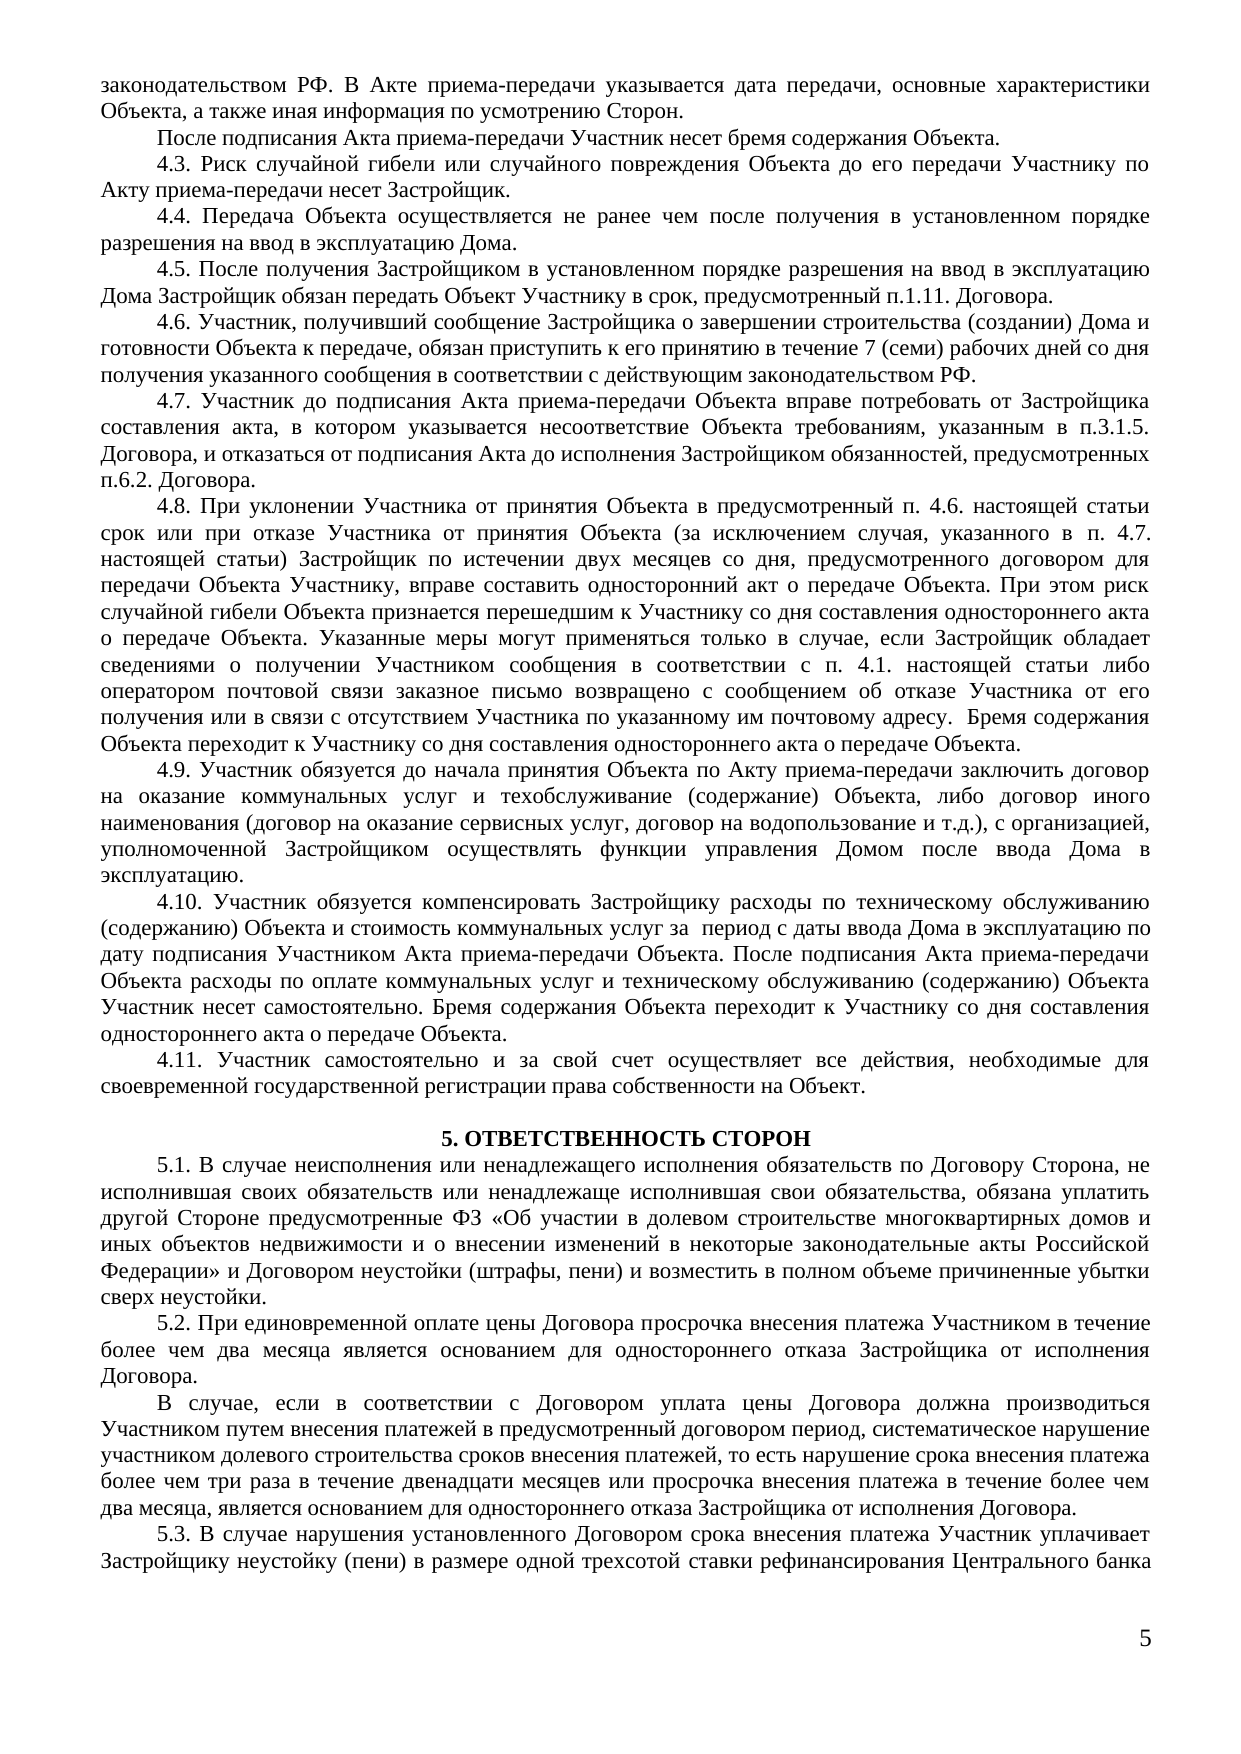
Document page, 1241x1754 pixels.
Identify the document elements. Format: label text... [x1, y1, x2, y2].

text 4.6. Участник, получивший сообщение Застройщика о завершении строительства (создании) Дома и готовности Объекта к передаче, обязан приступить к его принятию в течение 7 (семи) рабочих дней со дня получения указанного сообщения в соответствии с действующим законодательством РФ. [100, 308, 1152, 387]
text После подписания Акта приема-передачи Участник несет бремя содержания Объекта. [100, 123, 1152, 150]
text 4.4. Передача Объекта осуществляется не ранее чем после получения в установленном порядке разрешения на ввод в эксплуатацию Дома. [100, 203, 1152, 255]
text 4.9. Участник обязуется до начала принятия Объекта по Акту приема-передачи заключить договор на оказание коммунальных услуг и техобслуживание (содержание) Объекта, либо договор иного наименования (договор на оказание сервисных услуг, договор на водопользование и т.д.), с организацией, уполномоченной Застройщиком осуществлять функции управления Домом после ввода Дома в эксплуатацию. [100, 756, 1152, 888]
text 5. ОТВЕТСТВЕННОСТЬ СТОРОН [100, 1125, 1152, 1151]
text 5.1. В случае неисполнения или ненадлежащего исполнения обязательств по Договору Сторона, не исполнившая своих обязательств или ненадлежаще исполнившая свои обязательства, обязана уплатить другой Стороне предусмотренные ФЗ «Об участии в долевом строительстве многоквартирных домов и иных объектов недвижимости и о внесении изменений в некоторые законодательные акты Российской Федерации» и Договором неустойки (штрафы, пени) и возместить в полном объеме причиненные убытки сверх неустойки. [100, 1151, 1152, 1309]
text 4.10. Участник обязуется компенсировать Застройщику расходы по техническому обслуживанию (содержанию) Объекта и стоимость коммунальных услуг за период с даты ввода Дома в эксплуатацию по дату подписания Участником Акта приема-передачи Объекта. После подписания Акта приема-передачи Объекта расходы по оплате коммунальных услуг и техническому обслуживанию (содержанию) Объекта Участник несет самостоятельно. Бремя содержания Объекта переходит к Участнику со дня составления одностороннего акта о передаче Объекта. [100, 888, 1152, 1046]
text 4.3. Риск случайной гибели или случайного повреждения Объекта до его передачи Участнику по Акту приема-передачи несет Застройщик. [100, 150, 1152, 203]
text 5.2. При единовременной оплате цены Договора просрочка внесения платежа Участником в течение более чем два месяца является основанием для одностороннего отказа Застройщика от исполнения Договора. [100, 1309, 1152, 1388]
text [100, 1520, 1152, 1573]
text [100, 71, 1152, 123]
text 4.11. Участник самостоятельно и за свой счет осуществляет все действия, необходимые для своевременной государственной регистрации права собственности на Объект. [100, 1046, 1152, 1099]
text В случае, если в соответствии с Договором уплата цены Договора должна производиться Участником путем внесения платежей в предусмотренный договором период, систематическое нарушение участником долевого строительства сроков внесения платежей, то есть нарушение срока внесения платежа более чем три раза в течение двенадцати месяцев или просрочка внесения платежа в течение более чем два месяца, является основанием для одностороннего отказа Застройщика от исполнения Договора. [100, 1388, 1152, 1520]
text 4.8. При уклонении Участника от принятия Объекта в предусмотренный п. 4.6. настоящей статьи срок или при отказе Участника от принятия Объекта (за исключением случая, указанного в п. 4.7. настоящей статьи) Застройщик по истечении двух месяцев со дня, предусмотренного договором для передачи Объекта Участнику, вправе составить односторонний акт о передаче Объекта. При этом риск случайной гибели Объекта признается перешедшим к Участнику со дня составления одностороннего акта о передаче Объекта. Указанные меры могут применяться только в случае, если Застройщик обладает сведениями о получении Участником сообщения в соответствии с п. 4.1. настоящей статьи либо оператором почтовой связи заказное письмо возвращено с сообщением об отказе Участника от его получения или в связи с отсутствием Участника по указанному им почтовому адресу. Бремя содержания Объекта переходит к Участнику со дня составления одностороннего акта о передаче Объекта. [100, 492, 1152, 756]
text 4.5. После получения Застройщиком в установленном порядке разрешения на ввод в эксплуатацию Дома Застройщик обязан передать Объект Участнику в срок, предусмотренный п.1.11. Договора. [100, 255, 1152, 308]
text 4.7. Участник до подписания Акта приема-передачи Объекта вправе потребовать от Застройщика составления акта, в котором указывается несоответствие Объекта требованиям, указанным в п.3.1.5. Договора, и отказаться от подписания Акта до исполнения Застройщиком обязанностей, предусмотренных п.6.2. Договора. [100, 387, 1152, 492]
